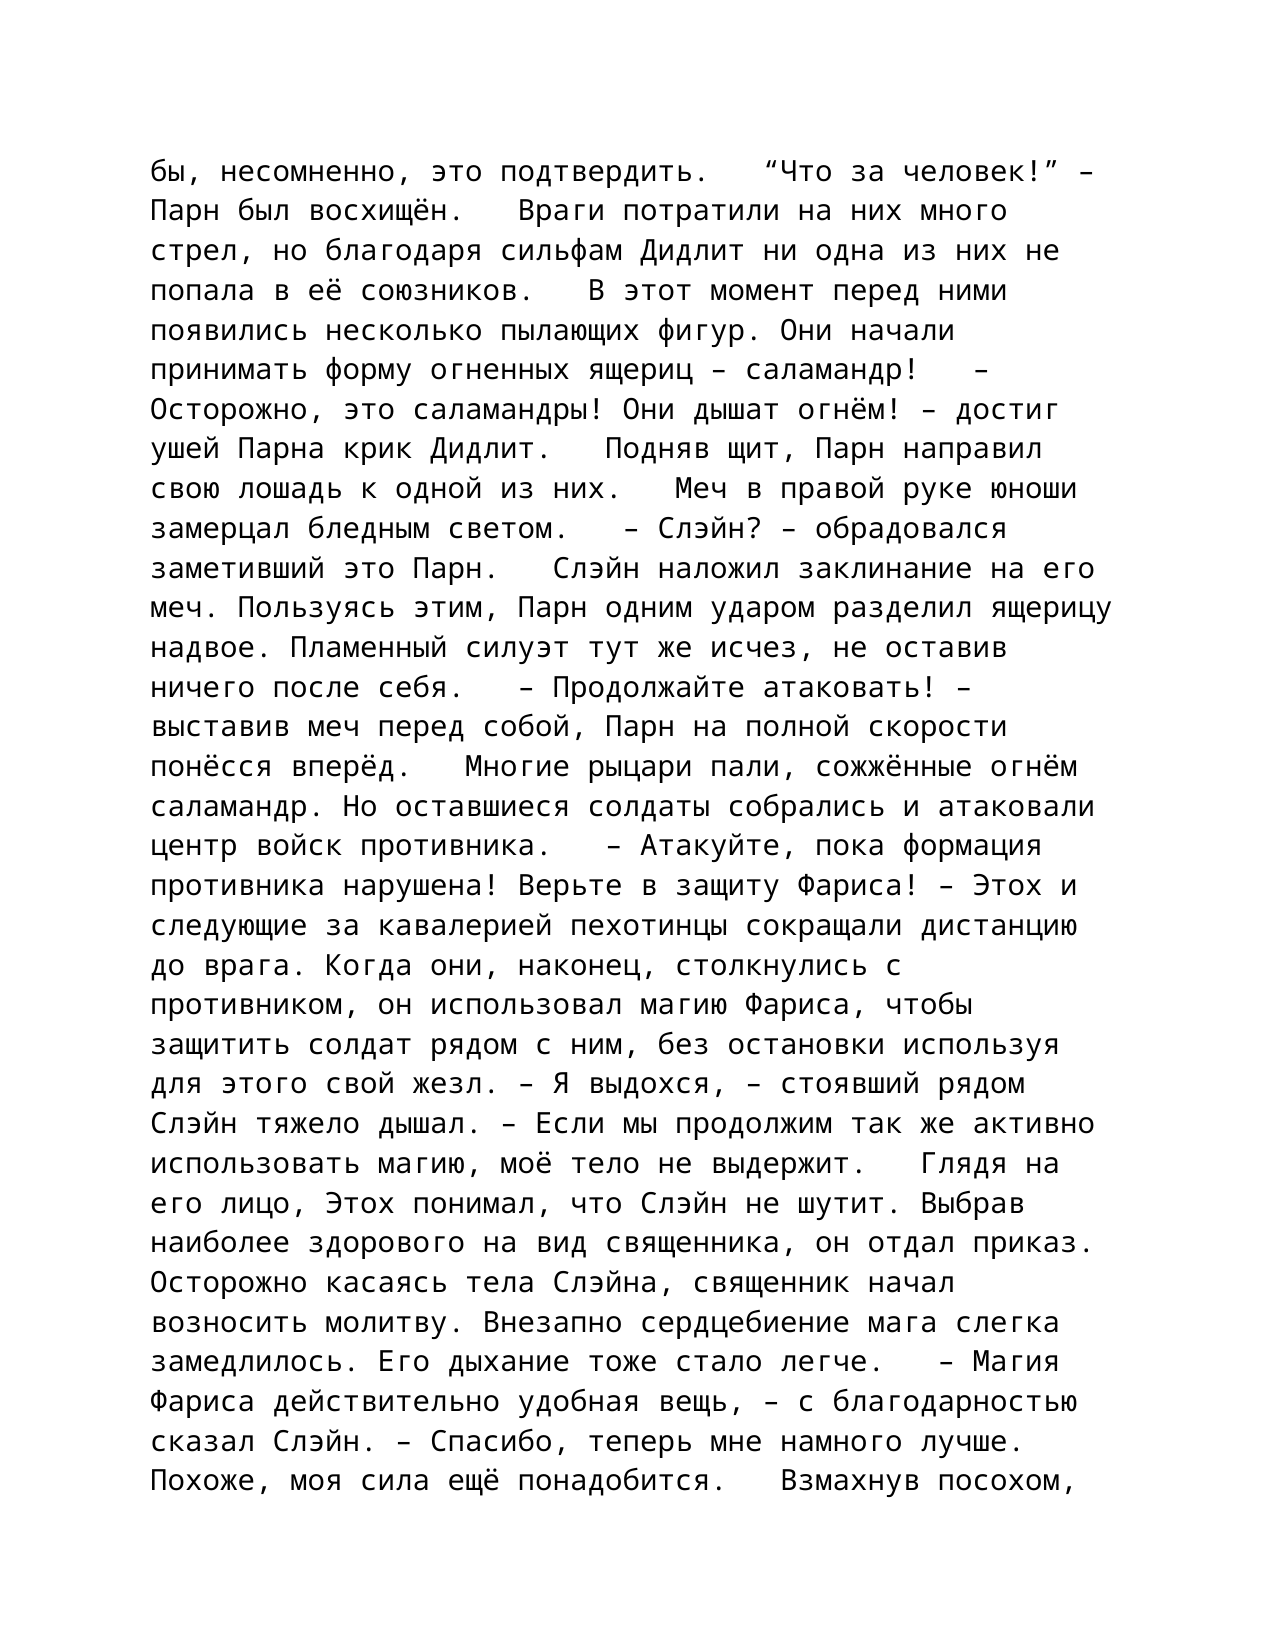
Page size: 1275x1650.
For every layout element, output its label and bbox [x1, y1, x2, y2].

text [150, 150, 1125, 1499]
